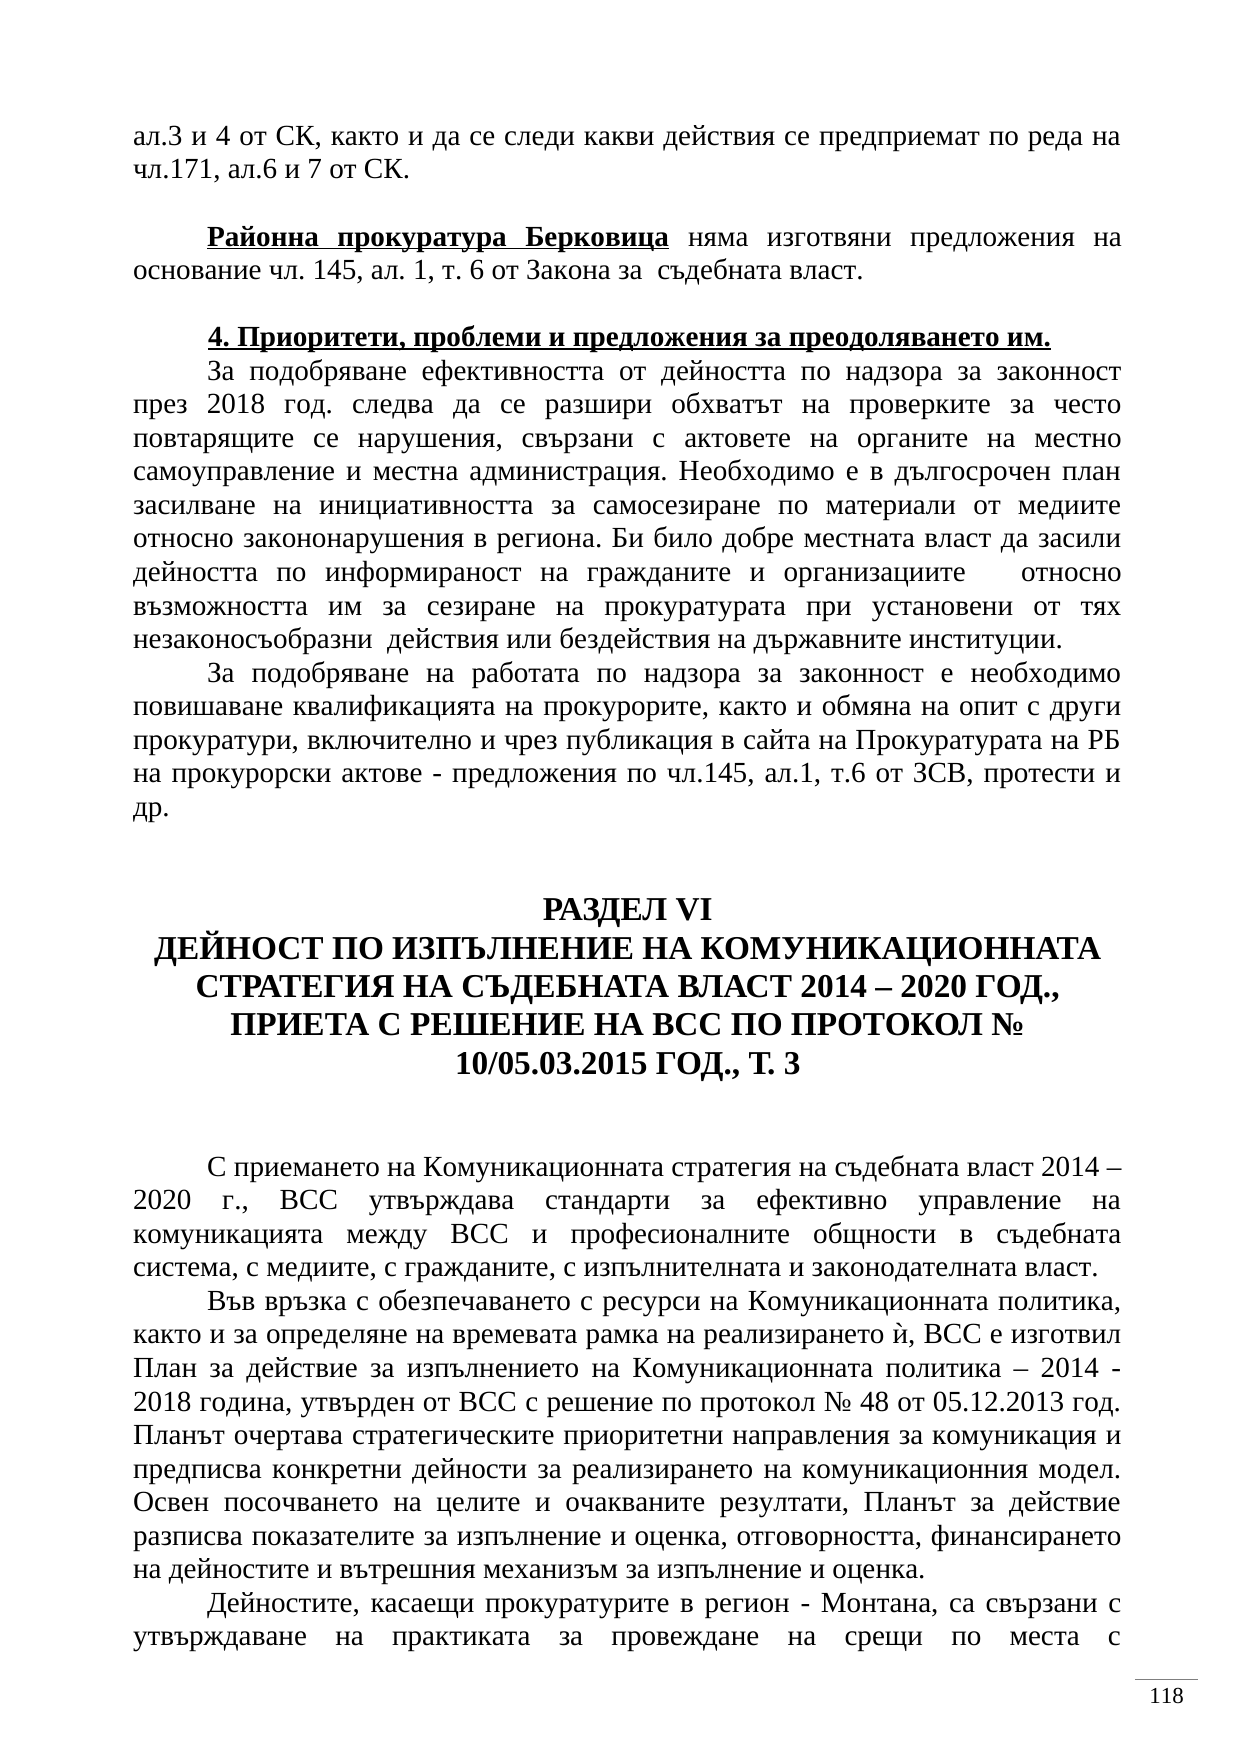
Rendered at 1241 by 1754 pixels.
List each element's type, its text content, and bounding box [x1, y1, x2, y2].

text С приемането на Комуникационната стратегия на съдебната власт 2014 – 2020 г., ВСС утвърждава стандарти за ефективно управление на комуникацията между ВСС и професионалните общности в съдебната система, с медиите, с гражданите, с изпълнителната и законодателната власт. [133, 1149, 1122, 1283]
text РАЗДЕЛ VI [133, 889, 1122, 928]
text За подобряване ефективността от дейността по надзора за законност през 2018 год. следва да се разшири обхватът на проверките за често повтарящите се нарушения, свързани с актовете на органите на местно самоуправление и местна администрация. Необходимо е в дългосрочен план засилване на инициативността за самосезиране по материали от медиите относно закононарушения в региона. Би било добре местната власт да засили дейността по информираност на гражданите и организациите относно възможността им за сезиране на прокуратурата при установени от тях незаконосъобразни действия или бездействия на държавните институции. [133, 353, 1122, 655]
text 4. Приоритети, проблеми и предложения за преодоляването им. [133, 319, 1122, 353]
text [133, 118, 1122, 185]
text ДЕЙНОСТ ПО ИЗПЪЛНЕНИЕ НА КОМУНИКАЦИОННАТА СТРАТЕГИЯ НА СЪДЕБНАТА ВЛАСТ 2014 – 2020 год., ПРИЕТА С РЕШЕНИЕ НА ВСС ПО ПРОТОКОЛ № 10/05.03.2015 год., т. 3 [133, 928, 1122, 1081]
text Във връзка с обезпечаването с ресурси на Комуникационната политика, както и за определяне на времевата рамка на реализирането ѝ, ВСС е изготвил План за действие за изпълнението на Комуникационната политика – 2014 - 2018 година, утвърден от ВСС с решение по протокол № 48 от 05.12.2013 год. Планът очертава стратегическите приоритетни направления за комуникация и предписва конкретни дейности за реализирането на комуникационния модел. Освен посочването на целите и очакваните резултати, Планът за действие разписва показателите за изпълнение и оценка, отговорността, финансирането на дейностите и вътрешния механизъм за изпълнение и оценка. [133, 1283, 1122, 1585]
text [133, 1585, 1122, 1652]
text За подобряване на работата по надзора за законност е необходимо повишаване квалификацията на прокурорите, както и обмяна на опит с други прокуратури, включително и чрез публикация в сайта на Прокуратурата на РБ на прокурорски актове - предложения по чл.145, ал.1, т.6 от ЗСВ, протести и др. [133, 655, 1122, 822]
text Районна прокуратура Берковица няма изготвяни предложения на основание чл. 145, ал. 1, т. 6 от Закона за съдебната власт. [133, 219, 1122, 286]
